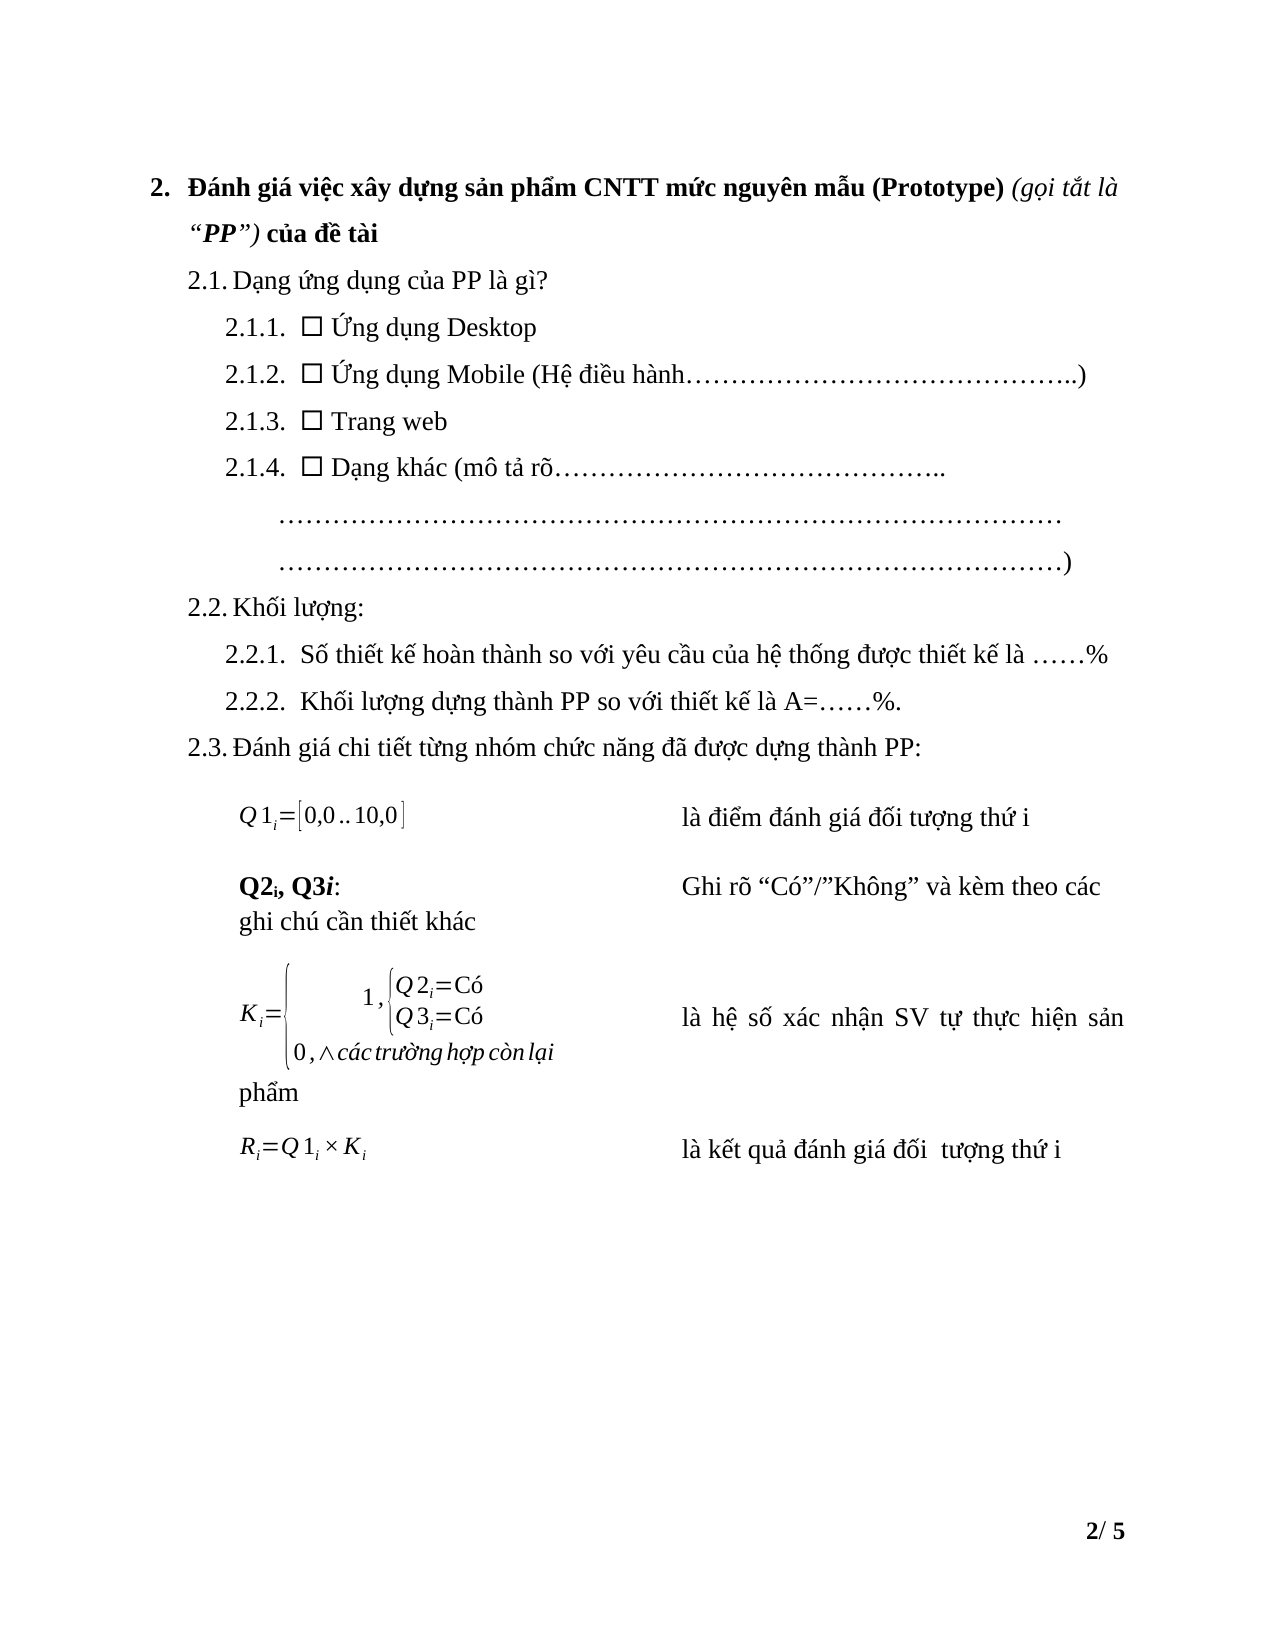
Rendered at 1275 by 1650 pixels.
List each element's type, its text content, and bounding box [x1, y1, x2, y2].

list Dạng khác (mô tả rõ…………………………………….. …………………………………………………………………………… ……………………………………………………………………………) [225, 451, 1125, 576]
text là hệ số xác nhận SV tự thực hiện sản phẩm [239, 962, 1125, 1107]
list Ứng dụng Desktop [225, 311, 1125, 342]
text là điểm đánh giá đối tượng thứ i [239, 799, 1125, 833]
list Trang web [225, 404, 1125, 436]
text là kết quả đánh giá đối tượng thứ i [239, 1133, 1125, 1164]
text Q2i, Q3i: Ghi rõ “Có”/”Không” và kèm theo các ghi chú cần thiết khác [239, 870, 1125, 937]
list Khối lượng dựng thành PP so với thiết kế là A=……%. [225, 685, 1125, 716]
list Dạng ứng dụng của PP là gì? [187, 264, 1125, 295]
list Số thiết kế hoàn thành so với yêu cầu của hệ thống được thiết kế là ……% [225, 638, 1125, 669]
list Ứng dụng Mobile (Hệ điều hành……………………………………..) [225, 358, 1125, 389]
list Khối lượng: [187, 592, 1125, 623]
subtitle Đánh giá việc xây dựng sản phẩm CNTT mức nguyên mẫu (Prototype) (gọi tắt là “PP”) của đề tài [150, 171, 1125, 249]
list Đánh giá chi tiết từng nhóm chức năng đã được dựng thành PP: [187, 732, 1125, 763]
